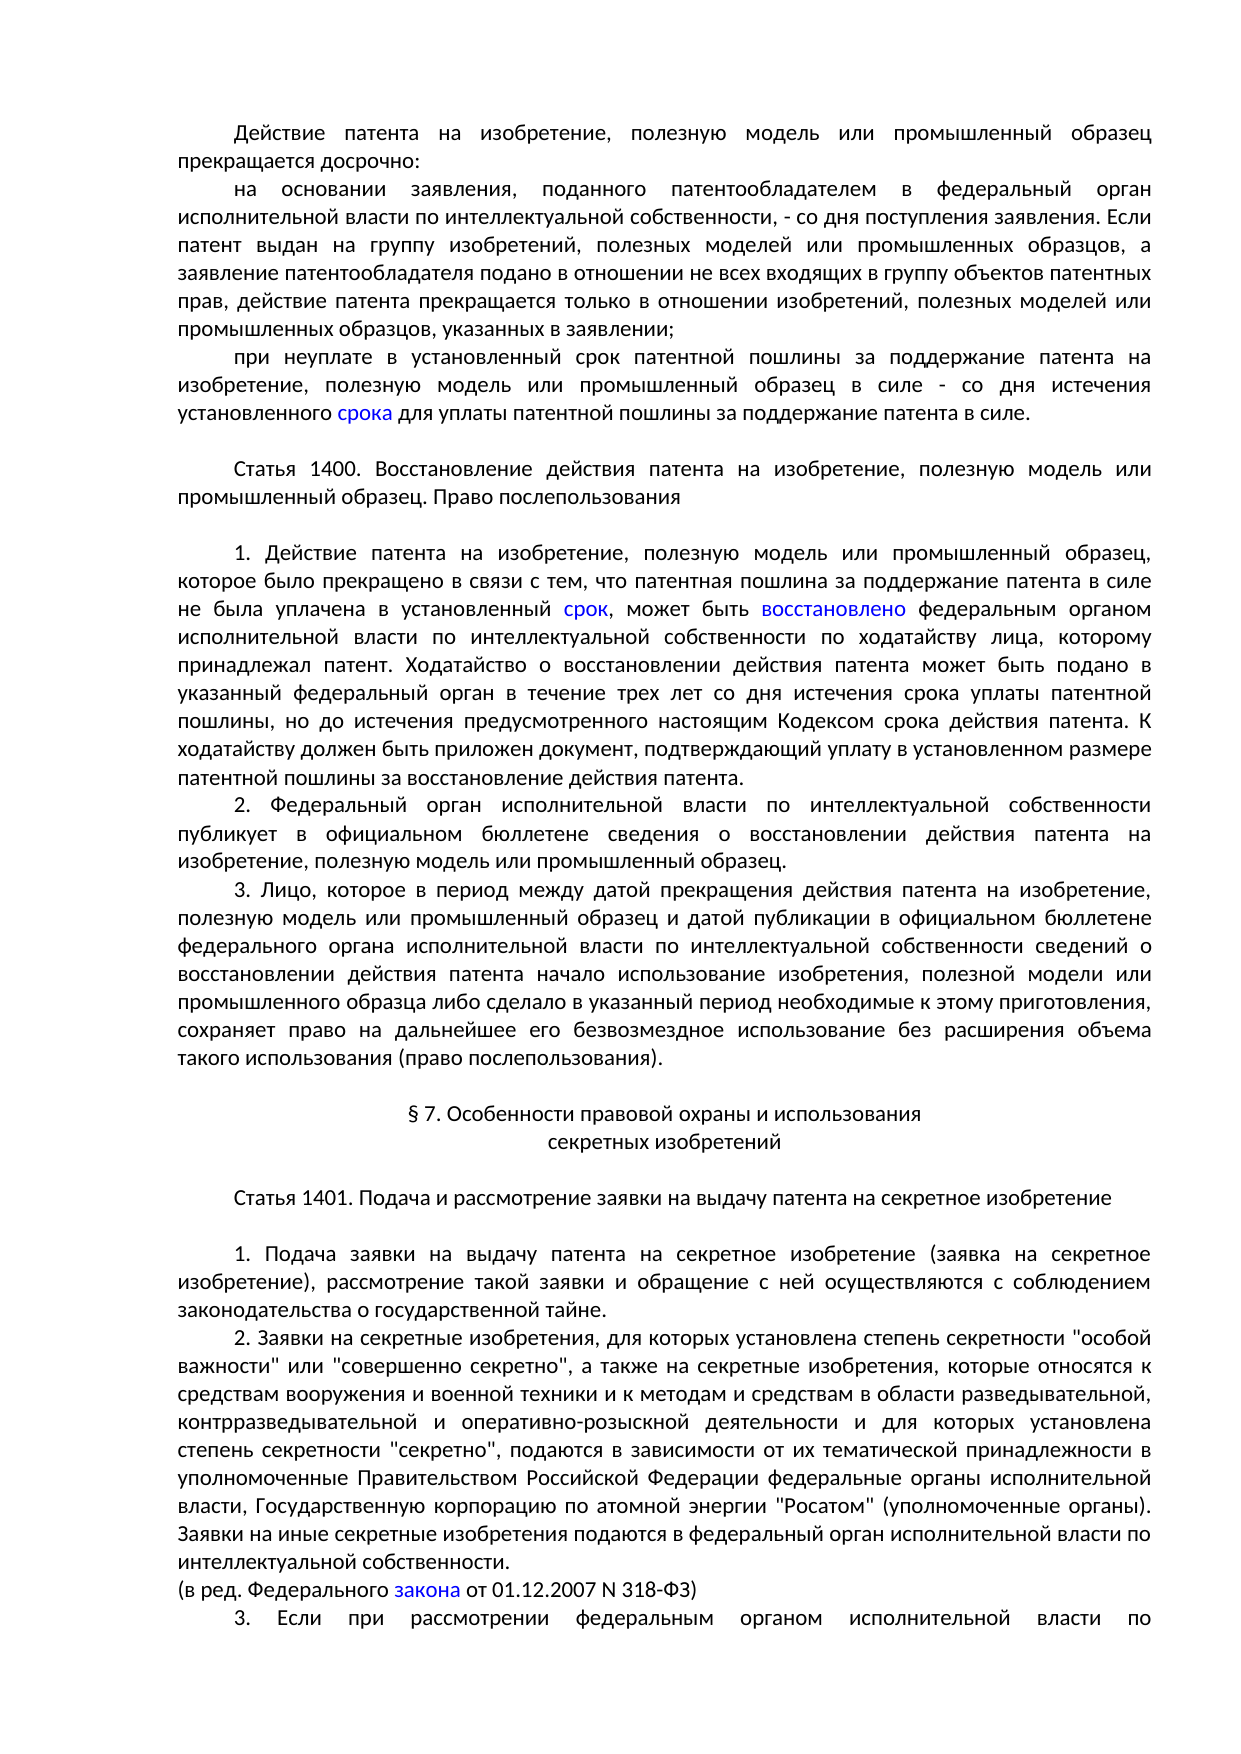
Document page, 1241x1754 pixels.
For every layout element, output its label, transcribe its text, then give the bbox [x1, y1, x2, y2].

text § 7. Особенности правовой охраны и использования [177, 1099, 1152, 1127]
text Статья 1401. Подача и рассмотрение заявки на выдачу патента на секретное изобретение [177, 1183, 1152, 1211]
text Действие патента на изобретение, полезную модель или промышленный образец прекращается досрочно: [177, 118, 1152, 174]
text 2. Заявки на секретные изобретения, для которых установлена степень секретности "особой важности" или "совершенно секретно", а также на секретные изобретения, которые относятся к средствам вооружения и военной техники и к методам и средствам в области разведывательной, контрразведывательной и оперативно-розыскной деятельности и для которых установлена степень секретности "секретно", подаются в зависимости от их тематической принадлежности в уполномоченные Правительством Российской Федерации федеральные органы исполнительной власти, Государственную корпорацию по атомной энергии "Росатом" (уполномоченные органы). Заявки на иные секретные изобретения подаются в федеральный орган исполнительной власти по интеллектуальной собственности. [177, 1323, 1152, 1575]
text (в ред. Федерального закона от 01.12.2007 N 318-ФЗ) [177, 1575, 1152, 1603]
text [177, 1603, 1152, 1631]
text 1. Подача заявки на выдачу патента на секретное изобретение (заявка на секретное изобретение), рассмотрение такой заявки и обращение с ней осуществляются с соблюдением законодательства о государственной тайне. [177, 1239, 1152, 1323]
text 3. Лицо, которое в период между датой прекращения действия патента на изобретение, полезную модель или промышленный образец и датой публикации в официальном бюллетене федерального органа исполнительной власти по интеллектуальной собственности сведений о восстановлении действия патента начало использование изобретения, полезной модели или промышленного образца либо сделало в указанный период необходимые к этому приготовления, сохраняет право на дальнейшее его безвозмездное использование без расширения объема такого использования (право послепользования). [177, 875, 1152, 1071]
text 1. Действие патента на изобретение, полезную модель или промышленный образец, которое было прекращено в связи с тем, что патентная пошлина за поддержание патента в силе не была уплачена в установленный срок, может быть восстановлено федеральным органом исполнительной власти по интеллектуальной собственности по ходатайству лица, которому принадлежал патент. Ходатайство о восстановлении действия патента может быть подано в указанный федеральный орган в течение трех лет со дня истечения срока уплаты патентной пошлины, но до истечения предусмотренного настоящим Кодексом срока действия патента. К ходатайству должен быть приложен документ, подтверждающий уплату в установленном размере патентной пошлины за восстановление действия патента. [177, 538, 1152, 791]
text Статья 1400. Восстановление действия патента на изобретение, полезную модель или промышленный образец. Право послепользования [177, 454, 1152, 510]
text секретных изобретений [177, 1127, 1152, 1155]
text при неуплате в установленный срок патентной пошлины за поддержание патента на изобретение, полезную модель или промышленный образец в силе - со дня истечения установленного срока для уплаты патентной пошлины за поддержание патента в силе. [177, 342, 1152, 426]
text на основании заявления, поданного патентообладателем в федеральный орган исполнительной власти по интеллектуальной собственности, - со дня поступления заявления. Если патент выдан на группу изобретений, полезных моделей или промышленных образцов, а заявление патентообладателя подано в отношении не всех входящих в группу объектов патентных прав, действие патента прекращается только в отношении изобретений, полезных моделей или промышленных образцов, указанных в заявлении; [177, 174, 1152, 342]
text 2. Федеральный орган исполнительной власти по интеллектуальной собственности публикует в официальном бюллетене сведения о восстановлении действия патента на изобретение, полезную модель или промышленный образец. [177, 791, 1152, 875]
